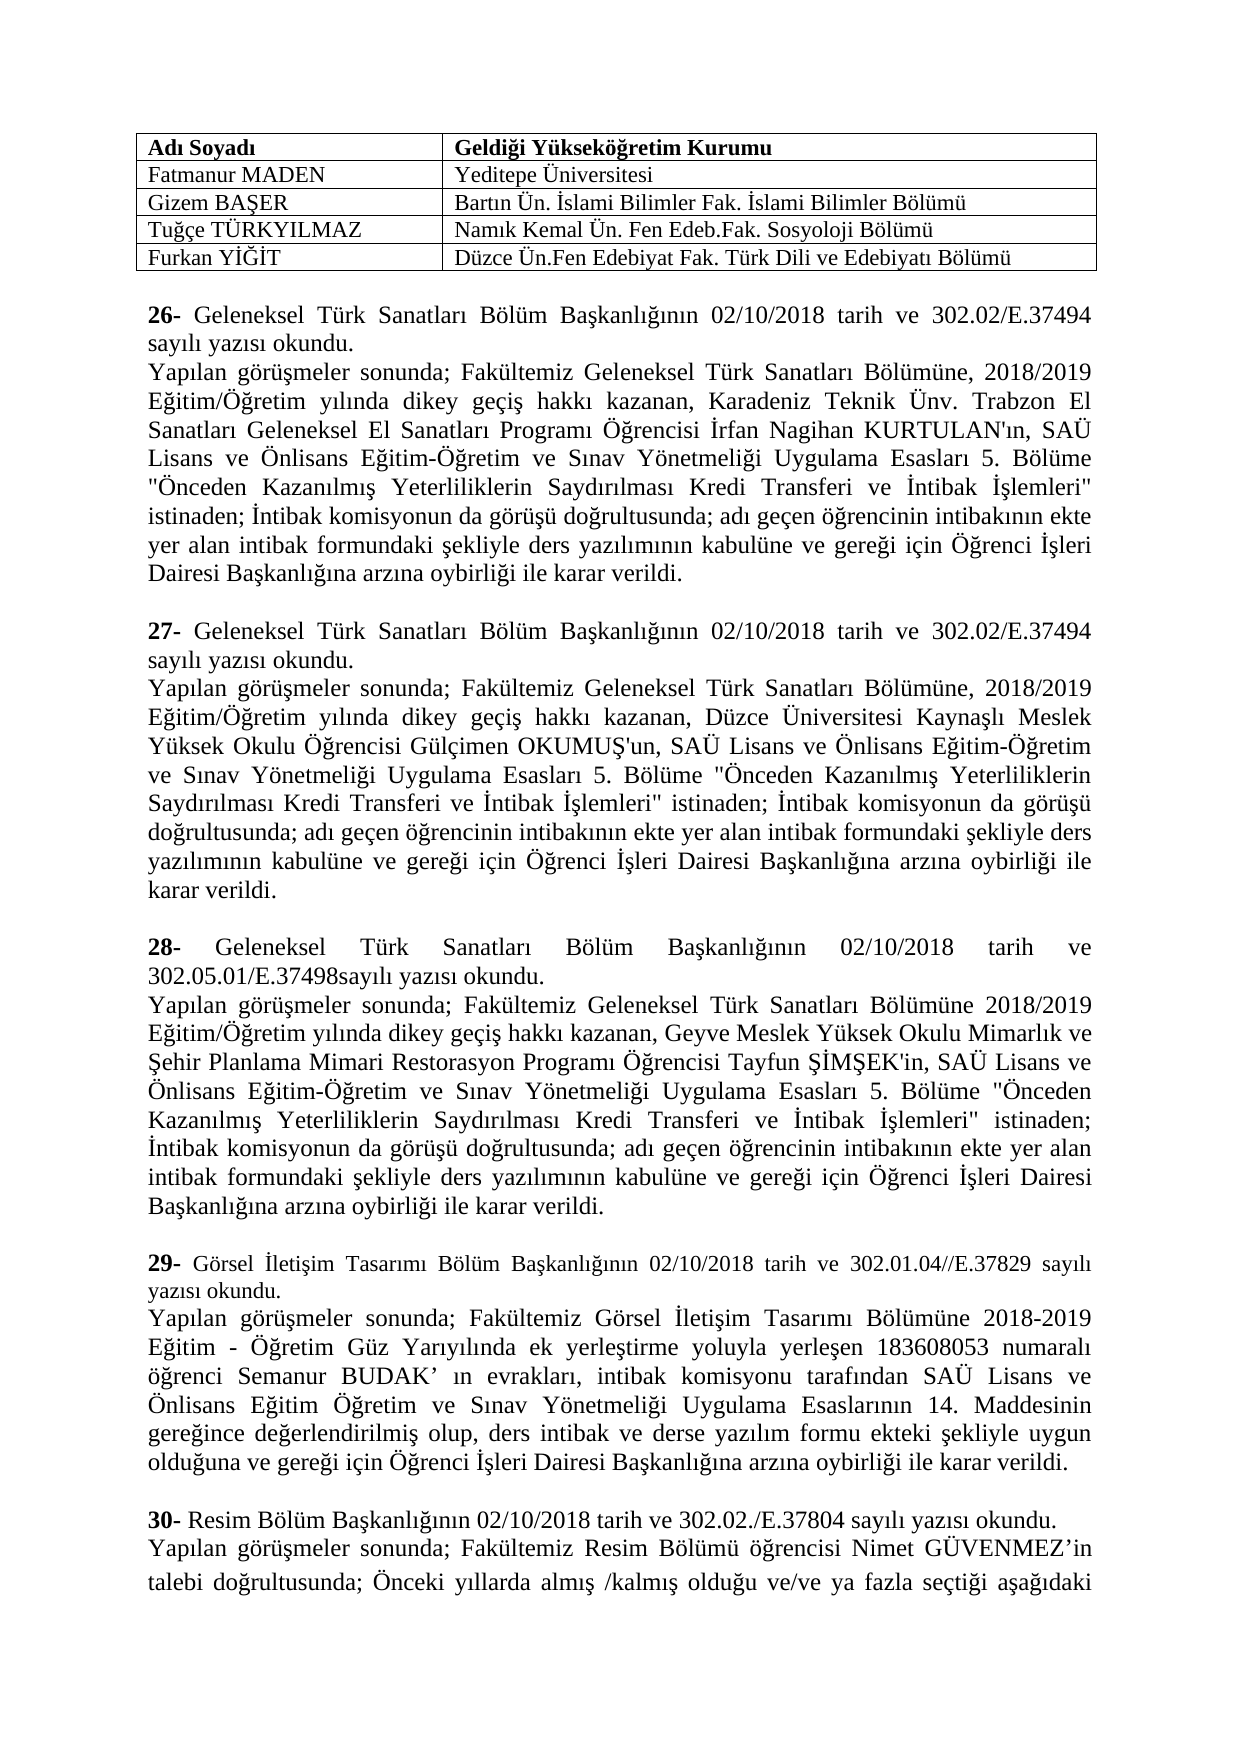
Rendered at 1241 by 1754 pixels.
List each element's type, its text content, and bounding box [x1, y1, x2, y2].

table_cell Düzce Ün.Fen Edebiyat Fak. Türk Dili ve Edebiyatı Bölümü [443, 244, 1096, 270]
table_cell Gizem BAŞER [137, 189, 442, 215]
text 27- Geleneksel Türk Sanatları Bölüm Başkanlığının 02/10/2018 tarih ve 302.02/E.37494 sayılı yazısı okundu. [148, 616, 1093, 673]
table_cell Tuğçe TÜRKYILMAZ [137, 216, 442, 242]
text Yapılan görüşmeler sonunda; Fakültemiz Geleneksel Türk Sanatları Bölümüne 2018/2019 Eğitim/Öğretim yılında dikey geçiş hakkı kazanan, Geyve Meslek Yüksek Okulu Mimarlık ve Şehir Planlama Mimari Restorasyon Programı Öğrencisi Tayfun ŞİMŞEK'in, SAÜ Lisans ve Önlisans Eğitim-Öğretim ve Sınav Yönetmeliği Uygulama Esasları 5. Bölüme "Önceden Kazanılmış Yeterliliklerin Saydırılması Kredi Transferi ve İntibak İşlemleri" istinaden; İntibak komisyonun da görüşü doğrultusunda; adı geçen öğrencinin intibakının ekte yer alan intibak formundaki şekliyle ders yazılımının kabulüne ve gereği için Öğrenci İşleri Dairesi Başkanlığına arzına oybirliği ile karar verildi. [148, 990, 1093, 1220]
text Yapılan görüşmeler sonunda; Fakültemiz Görsel İletişim Tasarımı Bölümüne 2018-2019 Eğitim - Öğretim Güz Yarıyılında ek yerleştirme yoluyla yerleşen 183608053 numaralı öğrenci Semanur BUDAK’ ın evrakları, intibak komisyonu tarafından SAÜ Lisans ve Önlisans Eğitim Öğretim ve Sınav Yönetmeliği Uygulama Esaslarının 14. Maddesinin gereğince değerlendirilmiş olup, ders intibak ve derse yazılım formu ekteki şekliyle uygun olduğuna ve gereği için Öğrenci İşleri Dairesi Başkanlığına arzına oybirliği ile karar verildi. [148, 1303, 1093, 1476]
table_cell Yeditepe Üniversitesi [443, 161, 1096, 188]
text 28- Geleneksel Türk Sanatları Bölüm Başkanlığının 02/10/2018 tarih ve 302.05.01/E.37498sayılı yazısı okundu. [148, 932, 1093, 990]
table_cell Bartın Ün. İslami Bilimler Fak. İslami Bilimler Bölümü [443, 189, 1096, 215]
table_cell Furkan YİĞİT [137, 244, 442, 270]
text Yapılan görüşmeler sonunda; Fakültemiz Geleneksel Türk Sanatları Bölümüne, 2018/2019 Eğitim/Öğretim yılında dikey geçiş hakkı kazanan, Karadeniz Teknik Ünv. Trabzon El Sanatları Geleneksel El Sanatları Programı Öğrencisi İrfan Nagihan KURTULAN'ın, SAÜ Lisans ve Önlisans Eğitim-Öğretim ve Sınav Yönetmeliği Uygulama Esasları 5. Bölüme "Önceden Kazanılmış Yeterliliklerin Saydırılması Kredi Transferi ve İntibak İşlemleri" istinaden; İntibak komisyonun da görüşü doğrultusunda; adı geçen öğrencinin intibakının ekte yer alan intibak formundaki şekliyle ders yazılımının kabulüne ve gereği için Öğrenci İşleri Dairesi Başkanlığına arzına oybirliği ile karar verildi. [148, 357, 1093, 587]
table_cell Namık Kemal Ün. Fen Edeb.Fak. Sosyoloji Bölümü [443, 216, 1096, 242]
text 29- Görsel İletişim Tasarımı Bölüm Başkanlığının 02/10/2018 tarih ve 302.01.04//E.37829 sayılı yazısı okundu. [148, 1248, 1093, 1303]
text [148, 1533, 1093, 1595]
table_header Adı Soyadı [137, 134, 442, 160]
table_header Geldiği Yükseköğretim Kurumu [443, 134, 1096, 160]
text Yapılan görüşmeler sonunda; Fakültemiz Geleneksel Türk Sanatları Bölümüne, 2018/2019 Eğitim/Öğretim yılında dikey geçiş hakkı kazanan, Düzce Üniversitesi Kaynaşlı Meslek Yüksek Okulu Öğrencisi Gülçimen OKUMUŞ'un, SAÜ Lisans ve Önlisans Eğitim-Öğretim ve Sınav Yönetmeliği Uygulama Esasları 5. Bölüme "Önceden Kazanılmış Yeterliliklerin Saydırılması Kredi Transferi ve İntibak İşlemleri" istinaden; İntibak komisyonun da görüşü doğrultusunda; adı geçen öğrencinin intibakının ekte yer alan intibak formundaki şekliyle ders yazılımının kabulüne ve gereği için Öğrenci İşleri Dairesi Başkanlığına arzına oybirliği ile karar verildi. [148, 673, 1093, 903]
text 26- Geleneksel Türk Sanatları Bölüm Başkanlığının 02/10/2018 tarih ve 302.02/E.37494 sayılı yazısı okundu. [148, 300, 1093, 357]
table_cell Fatmanur MADEN [137, 161, 442, 188]
text 30- Resim Bölüm Başkanlığının 02/10/2018 tarih ve 302.02./E.37804 sayılı yazısı okundu. [148, 1505, 1093, 1533]
